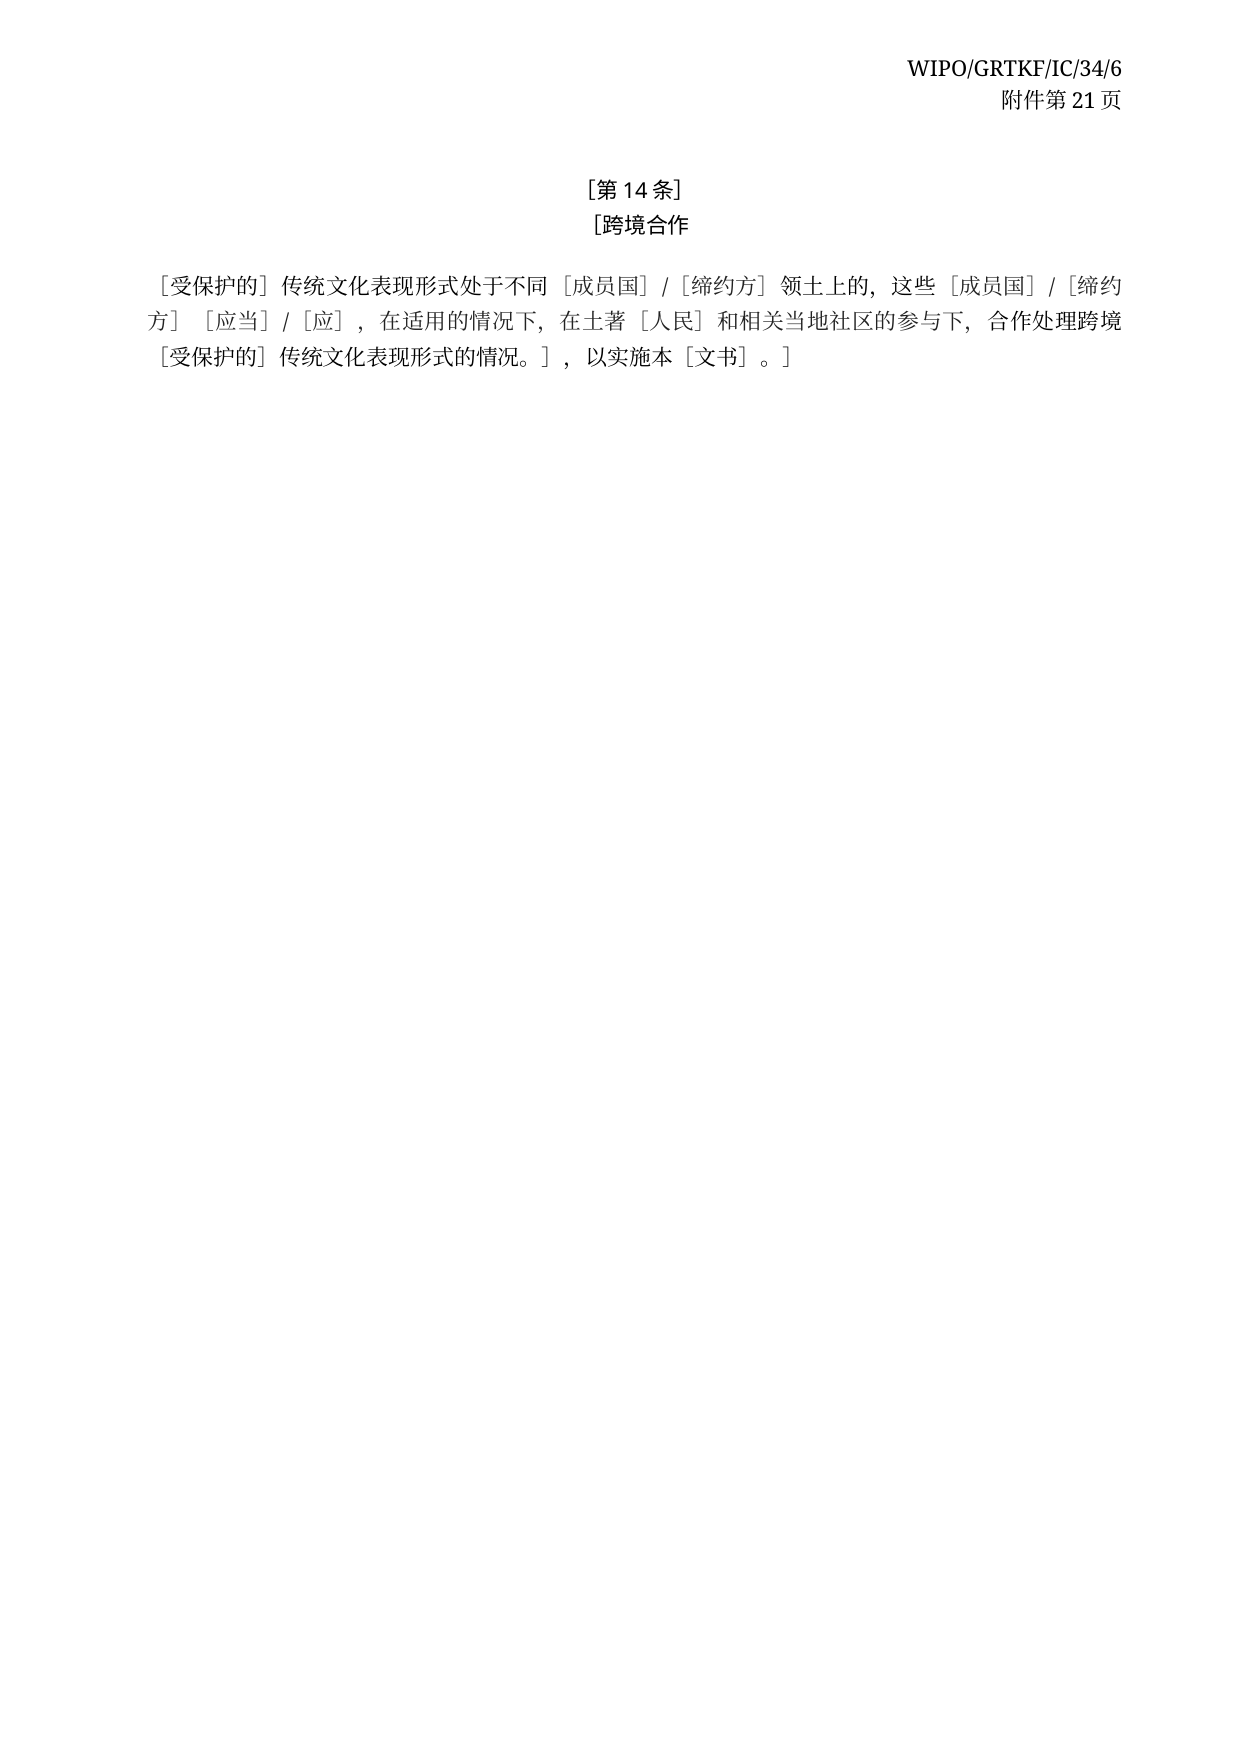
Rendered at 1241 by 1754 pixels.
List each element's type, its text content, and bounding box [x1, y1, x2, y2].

text ［第14条］ ［跨境合作 [148, 169, 1122, 240]
text ［受保护的］传统文化表现形式处于不同［成员国］/［缔约方］领土上的，这些［成员国］/［缔约方］［应当］/［应］，在适用的情况下，在土著［人民］和相关当地社区的参与下，合作处理跨境［受保护的］传统文化表现形式的情况。］，以实施本［文书］。］ [148, 265, 1122, 371]
